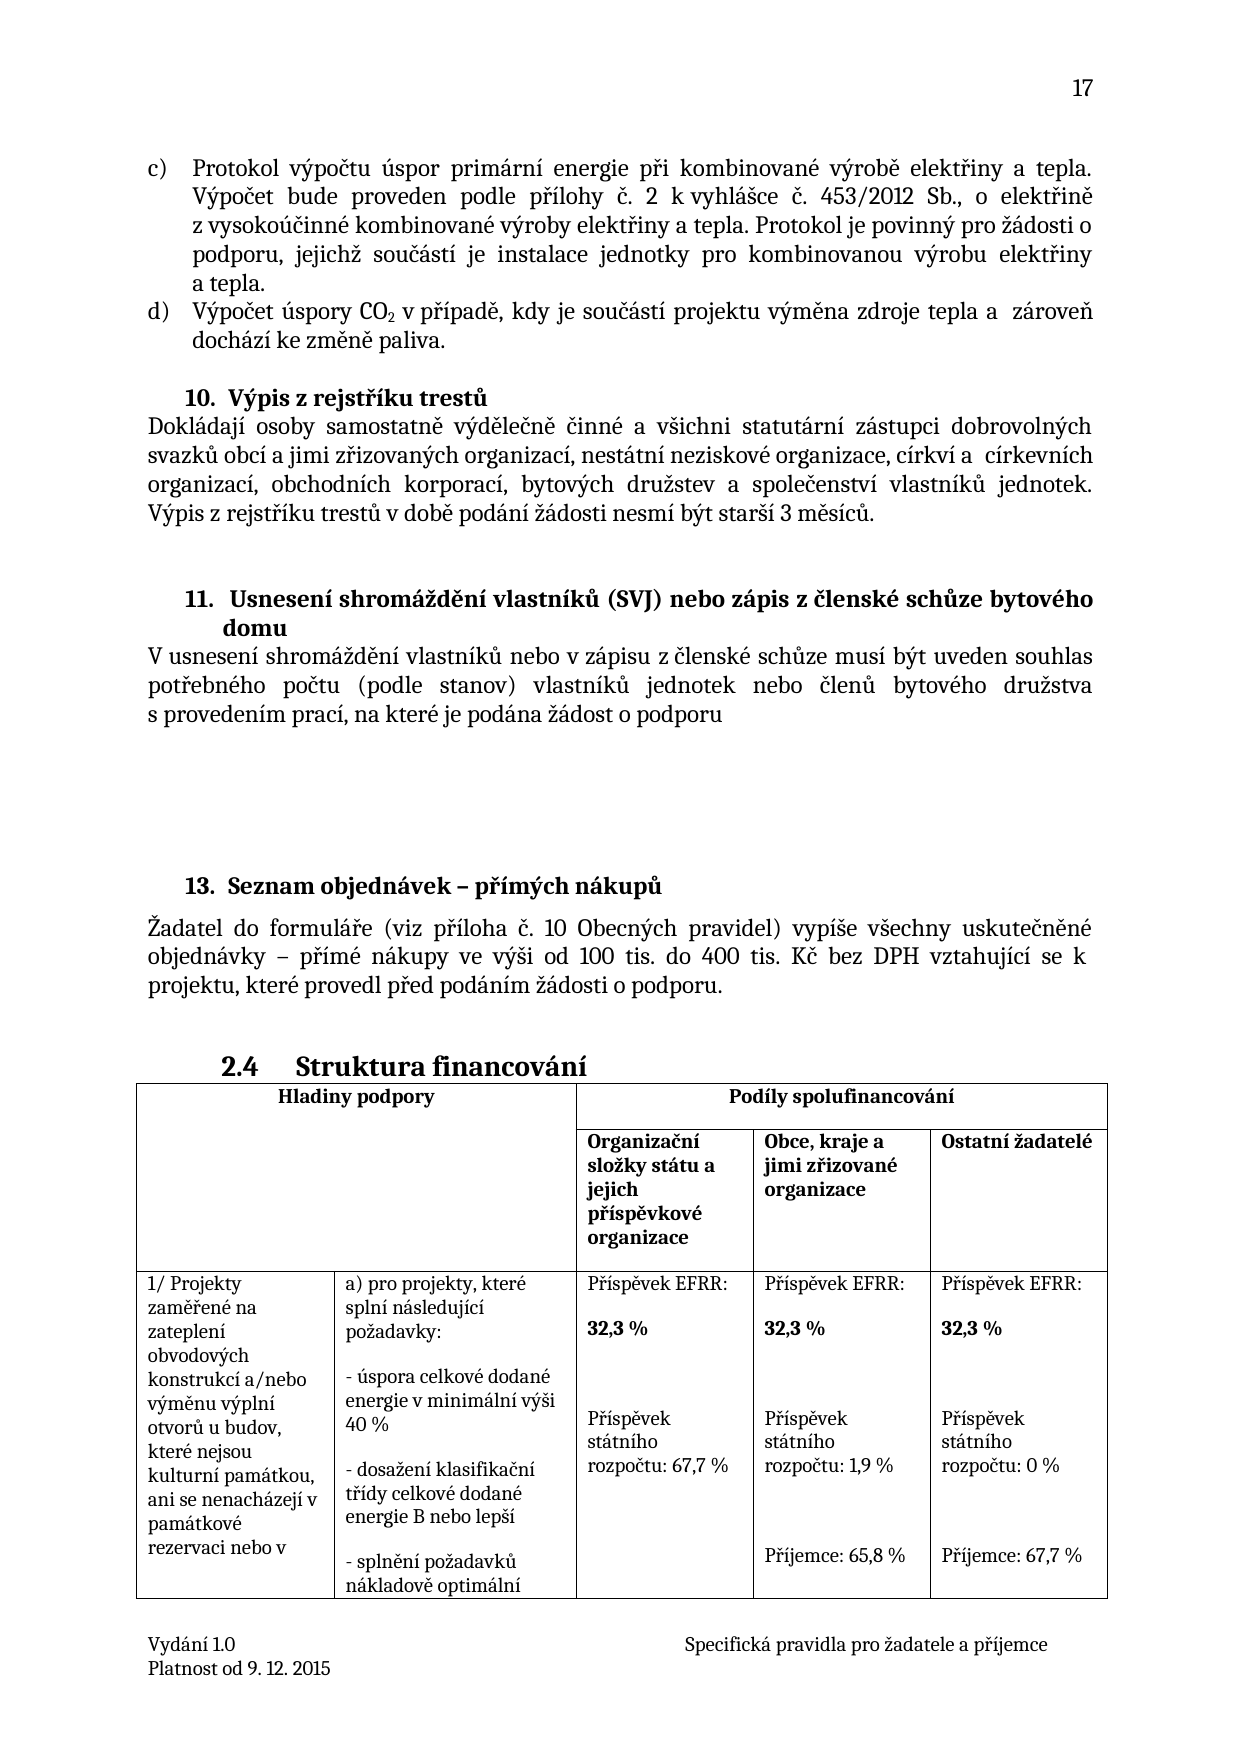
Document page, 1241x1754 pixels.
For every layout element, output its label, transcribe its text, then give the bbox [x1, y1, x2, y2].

list Výpis z rejstříku trestů [185, 383, 1093, 412]
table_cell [754, 1272, 930, 1598]
table_cell Obce, kraje a jimi zřizované organizace [754, 1130, 930, 1271]
list Dokládají osoby samostatně výdělečně činné a všichni statutární zástupci dobrovolných svazků obcí a jimi zřizovaných organizací, nestátní neziskové organizace, církví a církevních organizací, obchodních korporací, bytových družstev a společenství vlastníků jednotek. Výpis z rejstříku trestů v době podání žádosti nesmí být starší 3 měsíců. [148, 412, 1093, 527]
list Struktura financování [221, 1050, 1093, 1083]
table_cell Ostatní žadatelé [931, 1130, 1107, 1271]
list Výpočet úspory CO2 v případě, kdy je součástí projektu výměna zdroje tepla a zároveň dochází ke změně paliva. [148, 297, 1093, 355]
list Protokol výpočtu úspor primární energie při kombinované výrobě elektřiny a tepla. Výpočet bude proveden podle přílohy č. 2 k vyhlášce č. 453/2012 Sb., o elektřině z vysokoúčinné kombinované výroby elektřiny a tepla. Protokol je povinný pro žádosti o podporu, jejichž součástí je instalace jednotky pro kombinovanou výrobu elektřiny a tepla. [148, 153, 1093, 297]
table_header Podíly spolufinancování [577, 1084, 1107, 1129]
list V usnesení shromáždění vlastníků nebo v zápisu z členské schůze musí být uveden souhlas potřebného počtu (podle stanov) vlastníků jednotek nebo členů bytového družstva s provedením prací, na které je podána žádost o podporu [148, 642, 1093, 728]
list Usnesení shromáždění vlastníků (SVJ) nebo zápis z členské schůze bytového domu [185, 585, 1093, 642]
list Seznam objednávek – přímých nákupů [185, 872, 1093, 901]
table_header Hladiny podpory [137, 1084, 576, 1271]
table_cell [931, 1272, 1107, 1598]
text Žadatel do formuláře (viz příloha č. 10 Obecných pravidel) vypíše všechny uskutečněné objednávky – přímé nákupy ve výši od 100 tis. do 400 tis. Kč bez DPH vztahující se k projektu, které provedl před podáním žádosti o podporu. [148, 913, 1093, 1000]
table_cell Organizační složky státu a jejich příspěvkové organizace [577, 1130, 753, 1271]
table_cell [137, 1272, 334, 1598]
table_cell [335, 1272, 576, 1598]
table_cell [577, 1272, 753, 1598]
